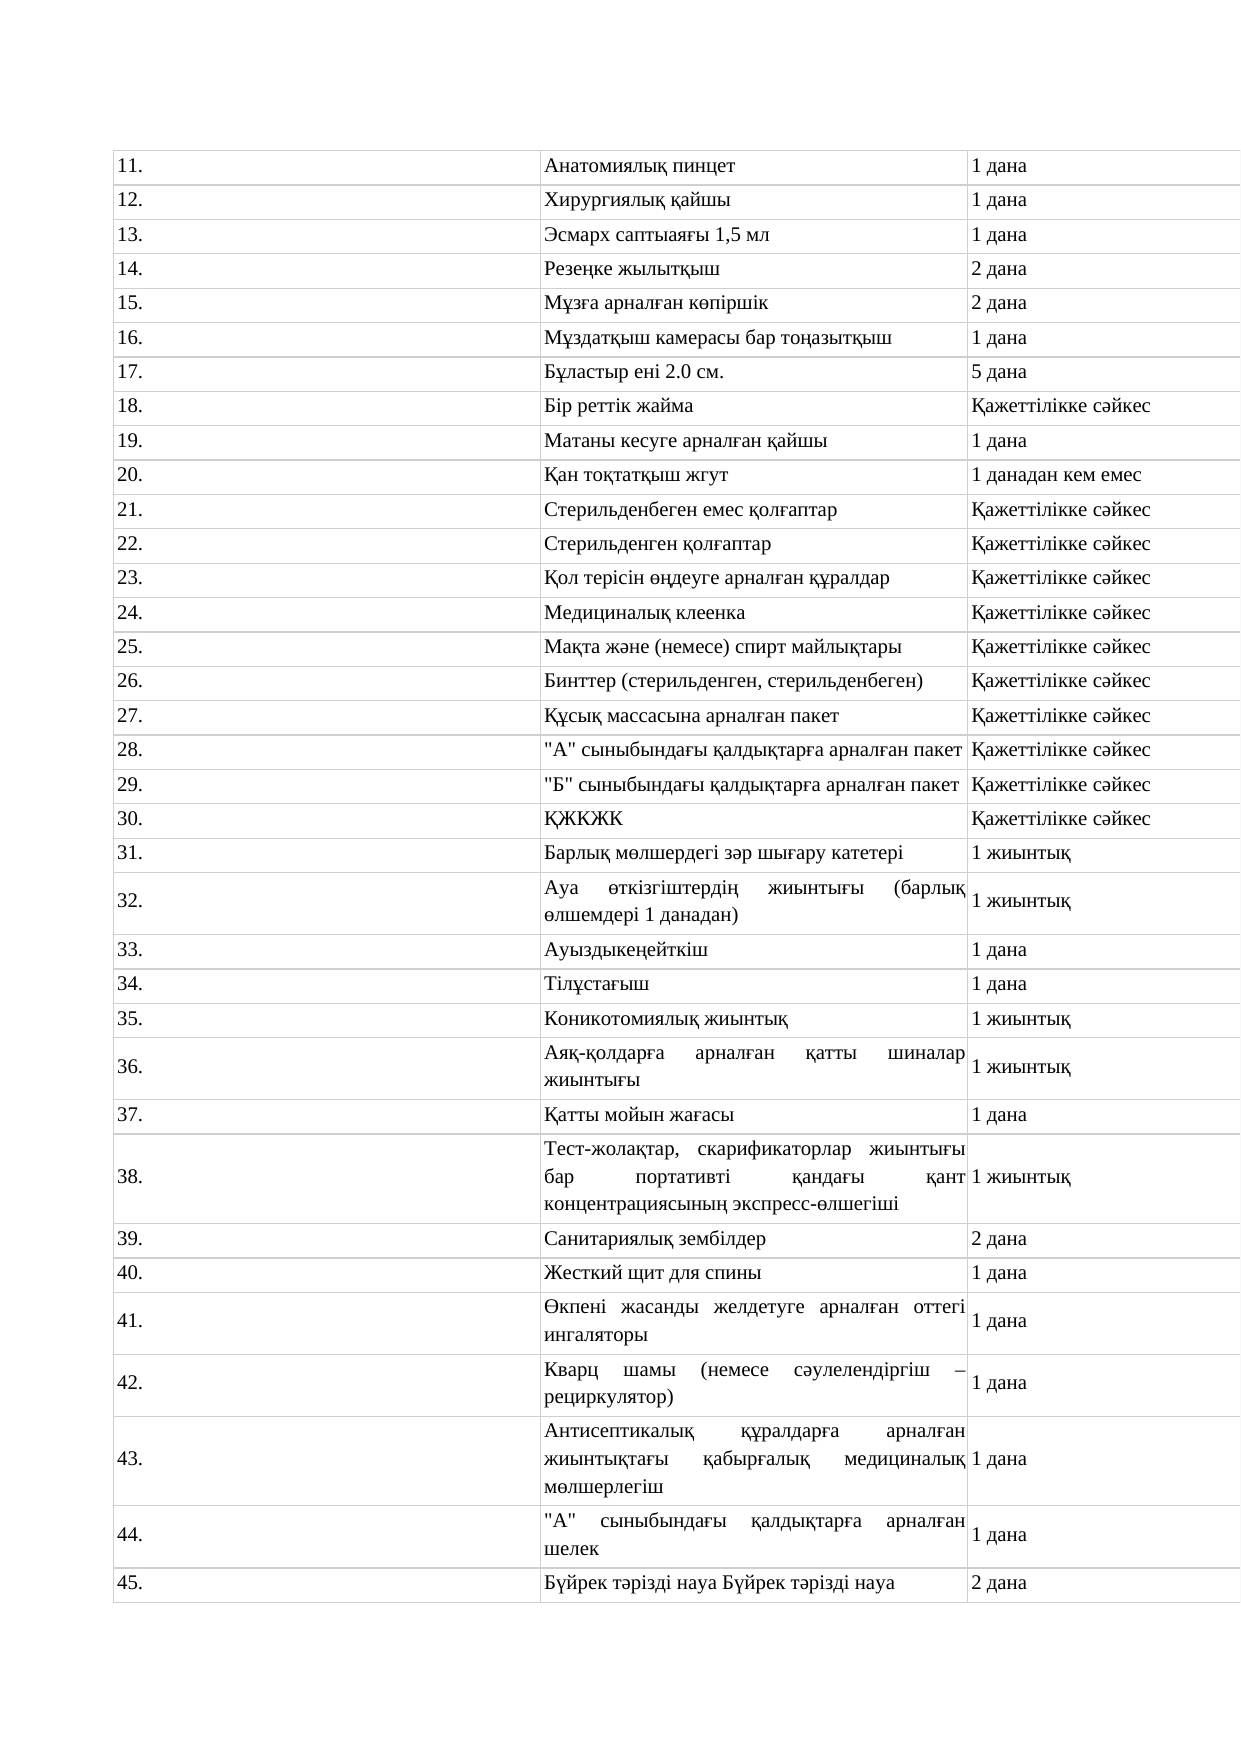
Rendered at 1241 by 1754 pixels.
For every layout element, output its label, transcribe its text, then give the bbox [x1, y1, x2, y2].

table_cell 2 дана [968, 254, 1240, 287]
table_cell Қажеттілікке сәйкес [968, 564, 1240, 597]
table_cell Қажеттілікке сәйкес [968, 392, 1240, 425]
table_cell "А" сыныбындағы қалдықтарға арналған шелек [541, 1506, 967, 1567]
table_cell 18. [114, 392, 540, 425]
table_cell Мақта және (немесе) спирт майлықтары [541, 633, 967, 666]
table_cell 5 дана [968, 358, 1240, 391]
table_cell Қажеттілікке сәйкес [968, 633, 1240, 666]
table_cell 15. [114, 289, 540, 322]
table_cell 42. [114, 1355, 540, 1416]
table_cell 1 дана [968, 426, 1240, 459]
table_cell 1 дана [968, 1417, 1240, 1505]
table_cell 1 дана [968, 323, 1240, 356]
table_cell 11. [114, 151, 540, 184]
table_cell 40. [114, 1259, 540, 1292]
table_cell 35. [114, 1004, 540, 1037]
table_cell 45. [114, 1569, 540, 1602]
table_cell 20. [114, 461, 540, 494]
table_cell 17. [114, 358, 540, 391]
table_cell Бұластыр ені 2.0 см. [541, 358, 967, 391]
table_cell Қажеттілікке сәйкес [968, 598, 1240, 631]
table_cell Стерильденген қолғаптар [541, 529, 967, 562]
table_cell 27. [114, 701, 540, 734]
table_cell 1 дана [968, 1100, 1240, 1133]
table_cell Мұздатқыш камерасы бар тоңазытқыш [541, 323, 967, 356]
table_cell Хирургиялық қайшы [541, 186, 967, 219]
table_cell 33. [114, 935, 540, 968]
table_cell Коникотомиялық жиынтық [541, 1004, 967, 1037]
table_cell Резеңке жылытқыш [541, 254, 967, 287]
table_cell 1 дана [968, 1259, 1240, 1292]
table_cell 2 дана [968, 1569, 1240, 1602]
table_cell 26. [114, 667, 540, 700]
table_cell 31. [114, 839, 540, 872]
table_cell Өкпені жасанды желдетуге арналған оттегі ингаляторы [541, 1293, 967, 1354]
table_cell Қажеттілікке сәйкес [968, 667, 1240, 700]
table_cell 1 дана [968, 186, 1240, 219]
table_cell Анатомиялық пинцет [541, 151, 967, 184]
table_cell 30. [114, 804, 540, 837]
table_cell Қажеттілікке сәйкес [968, 529, 1240, 562]
table_cell 36. [114, 1038, 540, 1099]
table_cell 44. [114, 1506, 540, 1567]
table_cell 43. [114, 1417, 540, 1505]
table_cell 21. [114, 495, 540, 528]
table_cell 32. [114, 873, 540, 934]
table_cell 39. [114, 1224, 540, 1257]
table_cell 25. [114, 633, 540, 666]
table_cell 1 дана [968, 935, 1240, 968]
table_cell 1 жиынтық [968, 839, 1240, 872]
table_cell Қажеттілікке сәйкес [968, 770, 1240, 803]
table_cell 38. [114, 1135, 540, 1223]
table_cell Матаны кесуге арналған қайшы [541, 426, 967, 459]
table_cell Барлық мөлшердегі зәр шығару катетері [541, 839, 967, 872]
table_cell 41. [114, 1293, 540, 1354]
table_cell Ауыздыкеңейткіш [541, 935, 967, 968]
table_cell Құсық массасына арналған пакет [541, 701, 967, 734]
table_cell 14. [114, 254, 540, 287]
table_cell 34. [114, 970, 540, 1003]
table_cell 1 дана [968, 151, 1240, 184]
table_cell "Б" сыныбындағы қалдықтарға арналған пакет [541, 770, 967, 803]
table_cell Мұзға арналған көпіршік [541, 289, 967, 322]
table_cell 2 дана [968, 1224, 1240, 1257]
table_cell Тест-жолақтар, скарификаторлар жиынтығы бар портативті қандағы қант концентрациясының экспресс-өлшегіші [541, 1135, 967, 1223]
table_cell 1 жиынтық [968, 1038, 1240, 1099]
table_cell 1 дана [968, 1355, 1240, 1416]
table_cell Қан тоқтатқыш жгут [541, 461, 967, 494]
table_cell 37. [114, 1100, 540, 1133]
table_cell Қажеттілікке сәйкес [968, 736, 1240, 769]
table_cell Қол терісін өңдеуге арналған құралдар [541, 564, 967, 597]
table_cell 1 дана [968, 1506, 1240, 1567]
table_cell 19. [114, 426, 540, 459]
table_cell Кварц шамы (немесе сәулелендіргіш – рециркулятор) [541, 1355, 967, 1416]
table_cell Бинттер (стерильденген, стерильденбеген) [541, 667, 967, 700]
table_cell Бүйрек тәрізді науа Бүйрек тәрізді науа [541, 1569, 967, 1602]
table_cell Қажеттілікке сәйкес [968, 701, 1240, 734]
table_cell Жесткий щит для спины [541, 1259, 967, 1292]
table_cell Ауа өткізгіштердің жиынтығы (барлық өлшемдері 1 данадан) [541, 873, 967, 934]
table_cell 1 дана [968, 220, 1240, 253]
table_cell Медициналық клеенка [541, 598, 967, 631]
table_cell Бір реттік жайма [541, 392, 967, 425]
table_cell Қатты мойын жағасы [541, 1100, 967, 1133]
table_cell 1 жиынтық [968, 1135, 1240, 1223]
table_cell Эсмарх саптыаяғы 1,5 мл [541, 220, 967, 253]
table_cell 16. [114, 323, 540, 356]
table_cell 1 дана [968, 970, 1240, 1003]
table_cell 23. [114, 564, 540, 597]
table_cell 1 данадан кем емес [968, 461, 1240, 494]
table_cell Аяқ-қолдарға арналған қатты шиналар жиынтығы [541, 1038, 967, 1099]
table_cell 13. [114, 220, 540, 253]
table_cell 2 дана [968, 289, 1240, 322]
table_cell 1 жиынтық [968, 873, 1240, 934]
table_cell 12. [114, 186, 540, 219]
table_cell ҚЖКЖК [541, 804, 967, 837]
table_cell Қажеттілікке сәйкес [968, 804, 1240, 837]
table_cell Қажеттілікке сәйкес [968, 495, 1240, 528]
table_cell 22. [114, 529, 540, 562]
table_cell 24. [114, 598, 540, 631]
table_cell Санитариялық зембілдер [541, 1224, 967, 1257]
table_cell 28. [114, 736, 540, 769]
table_cell Стерильденбеген емес қолғаптар [541, 495, 967, 528]
table_cell Антисептикалық құралдарға арналған жиынтықтағы қабырғалық медициналық мөлшерлегіш [541, 1417, 967, 1505]
table_cell 1 дана [968, 1293, 1240, 1354]
table_cell Тілұстағыш [541, 970, 967, 1003]
table_cell 1 жиынтық [968, 1004, 1240, 1037]
table_cell 29. [114, 770, 540, 803]
table_cell "А" сыныбындағы қалдықтарға арналған пакет [541, 736, 967, 769]
